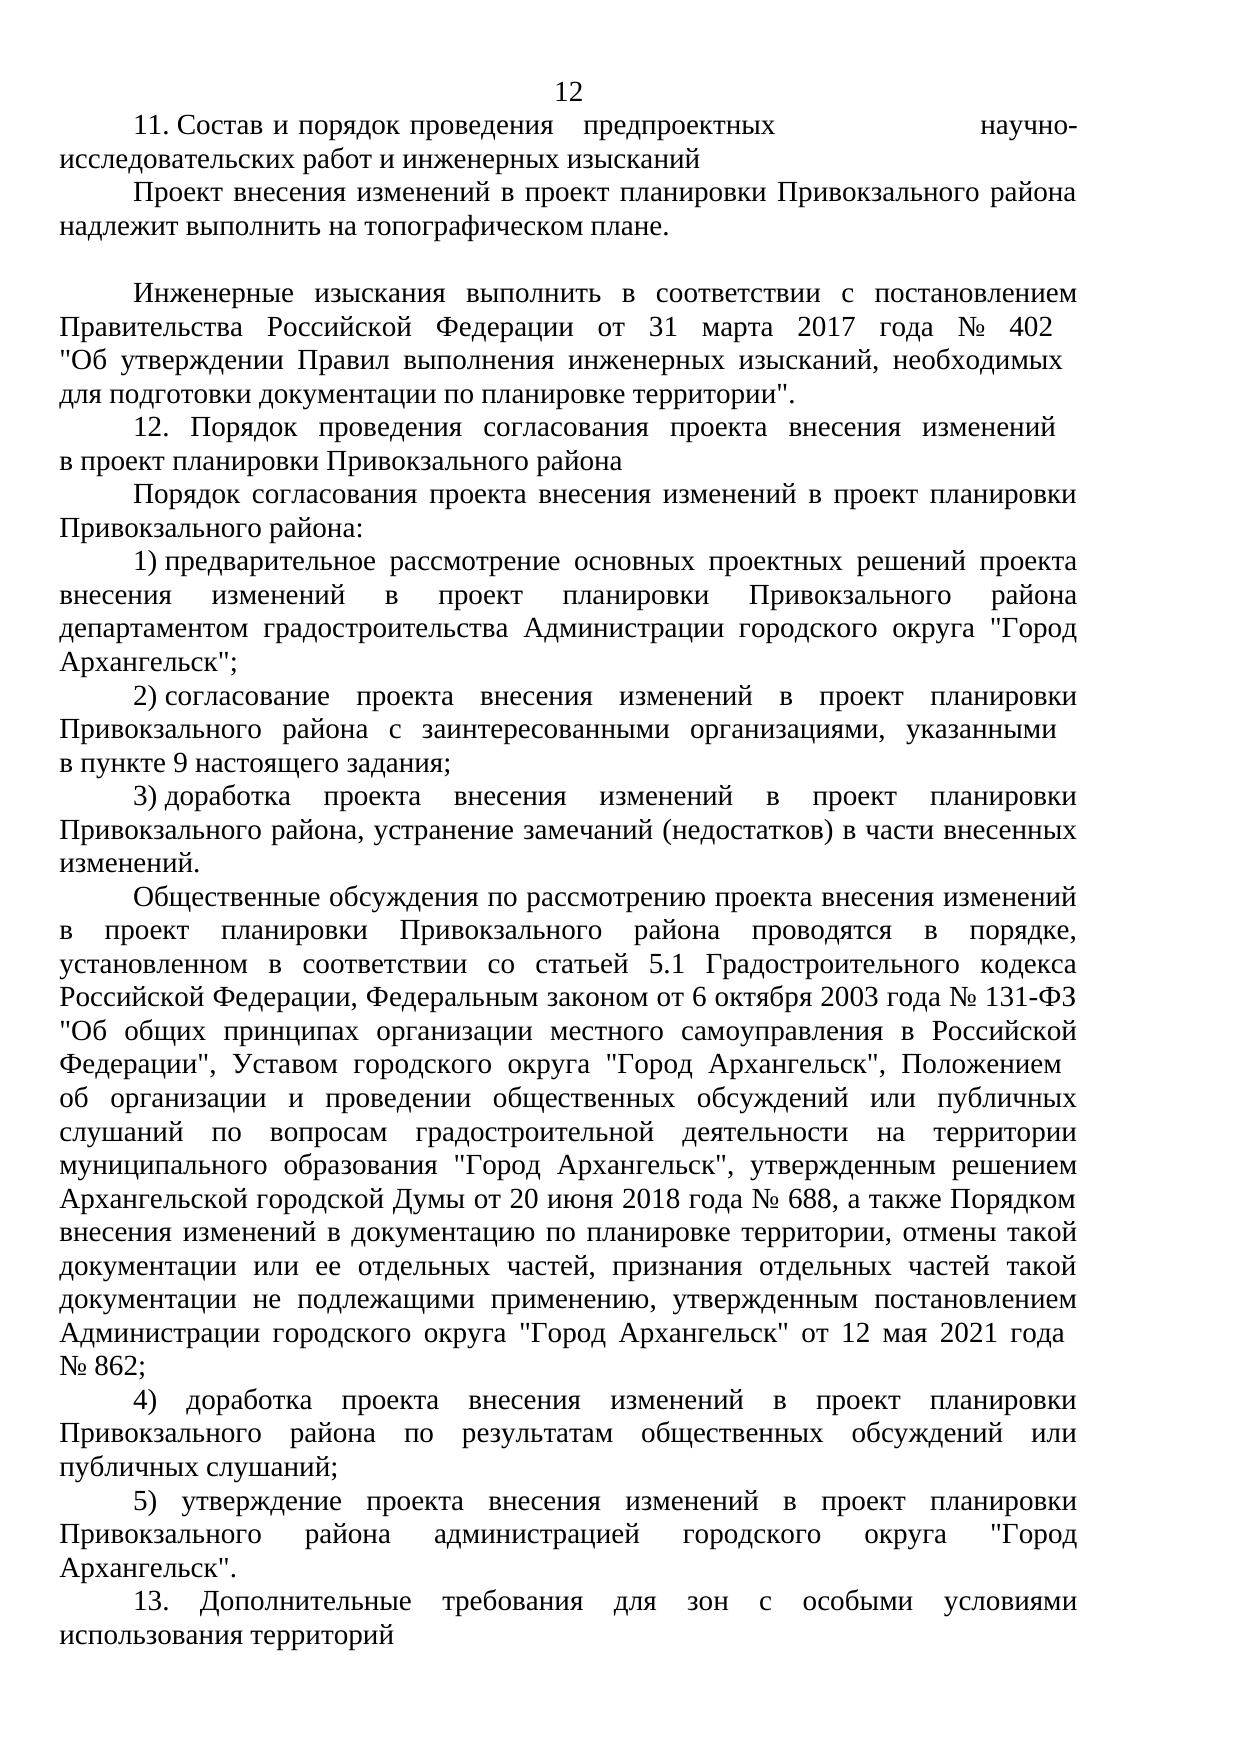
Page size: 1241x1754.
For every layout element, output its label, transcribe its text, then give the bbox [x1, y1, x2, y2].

text Общественные обсуждения по рассмотрению проекта внесения изменений в проект планировки Привокзального района проводятся в порядке, установленном в соответствии со статьей 5.1 Градостроительного кодекса Российской Федерации, Федеральным законом от 6 октября 2003 года № 131-ФЗ "Об общих принципах организации местного самоуправления в Российской Федерации", Уставом городского округа "Город Архангельск", Положением об организации и проведении общественных обсуждений или публичных слушаний по вопросам градостроительной деятельности на территории муниципального образования "Город Архангельск", утвержденным решением Архангельской городской Думы от 20 июня 2018 года № 688, а также Порядком внесения изменений в документацию по планировке территории, отмены такой документации или ее отдельных частей, признания отдельных частей такой документации не подлежащими применению, утвержденным постановлением Администрации городского округа "Город Архангельск" от 12 мая 2021 года № 862; [59, 879, 1078, 1382]
text Порядок согласования проекта внесения изменений в проект планировки Привокзального района: [59, 476, 1078, 543]
text 5) утверждение проекта внесения изменений в проект планировки Привокзального района администрацией городского округа "Город Архангельск". [59, 1483, 1078, 1583]
text 4) доработка проекта внесения изменений в проект планировки Привокзального района по результатам общественных обсуждений или публичных слушаний; [59, 1382, 1078, 1483]
text 11. Состав и порядок проведения предпроектных научно-исследовательских работ и инженерных изысканий [59, 107, 1078, 174]
text Инженерные изыскания выполнить в соответствии с постановлением Правительства Российской Федерации от 31 марта 2017 года № 402 "Об утверждении Правил выполнения инженерных изысканий, необходимых для подготовки документации по планировке территории". [59, 275, 1078, 409]
text Проект внесения изменений в проект планировки Привокзального района надлежит выполнить на топографическом плане. [59, 174, 1078, 242]
text 2) согласование проекта внесения изменений в проект планировки Привокзального района с заинтересованными организациями, указанными в пункте 9 настоящего задания; [59, 678, 1078, 778]
text 1) предварительное рассмотрение основных проектных решений проекта внесения изменений в проект планировки Привокзального района департаментом градостроительства Администрации городского округа "Город Архангельск"; [59, 543, 1078, 678]
text 13. Дополнительные требования для зон с особыми условиями использования территорий [59, 1583, 1078, 1650]
text 12. Порядок проведения согласования проекта внесения изменений в проект планировки Привокзального района [59, 409, 1078, 476]
text 3) доработка проекта внесения изменений в проект планировки Привокзального района, устранение замечаний (недостатков) в части внесенных изменений. [59, 778, 1078, 879]
